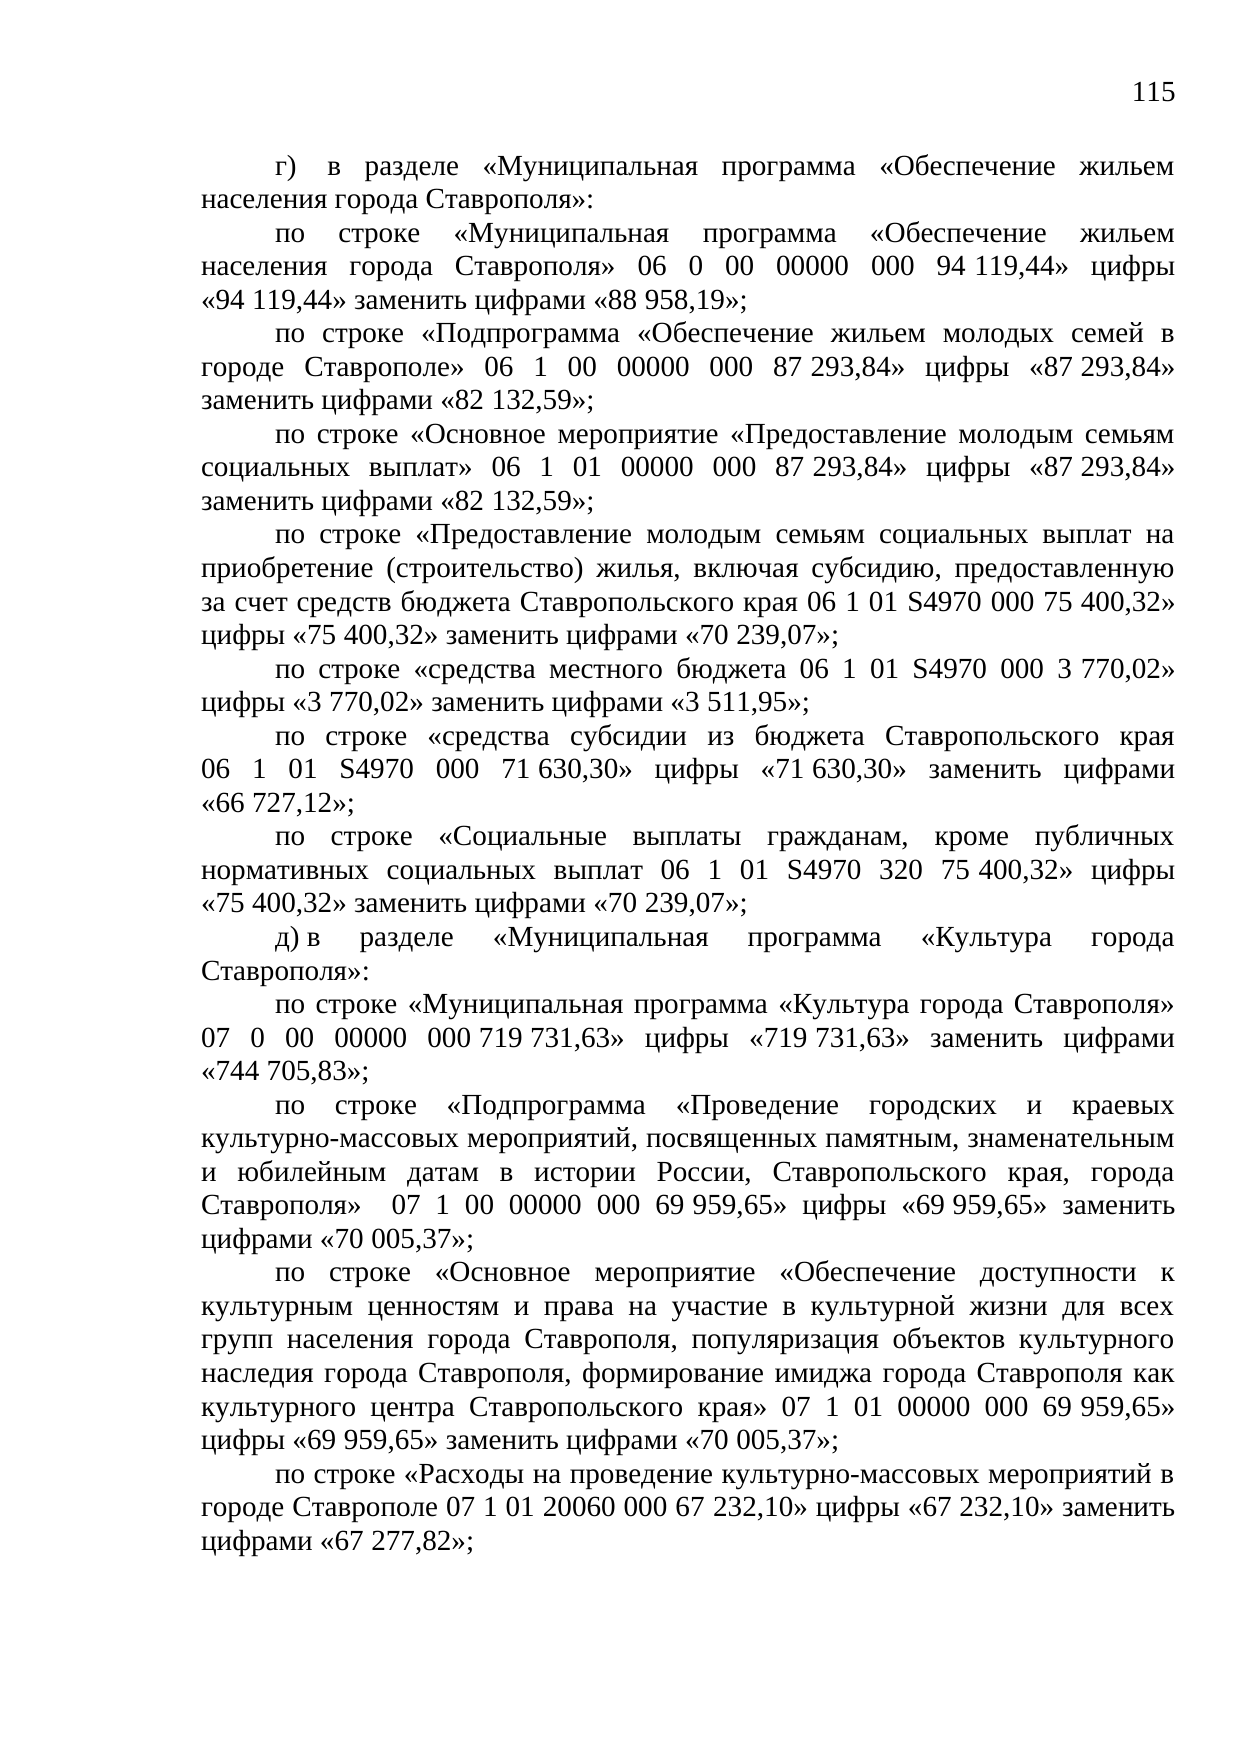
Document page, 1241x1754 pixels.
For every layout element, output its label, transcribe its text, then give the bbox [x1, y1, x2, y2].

text по строке «Муниципальная программа «Культура города Ставрополя» 07 0 00 00000 000 719 731,63» цифры «719 731,63» заменить цифрами «744 705,83»; [201, 986, 1175, 1087]
text по строке «средства субсидии из бюджета Ставропольского края 06 1 01 S4970 000 71 630,30» цифры «71 630,30» заменить цифрами «66 727,12»; [201, 718, 1175, 818]
text по строке «Муниципальная программа «Обеспечение жильем населения города Ставрополя» 06 0 00 00000 000 94 119,44» цифры «94 119,44» заменить цифрами «88 958,19»; [201, 215, 1175, 315]
text по строке «Подпрограмма «Проведение городских и краевых культурно-массовых мероприятий, посвященных памятным, знаменательным и юбилейным датам в истории России, Ставропольского края, города Ставрополя» 07 1 00 00000 000 69 959,65» цифры «69 959,65» заменить цифрами «70 005,37»; [201, 1087, 1175, 1254]
text по строке «Основное мероприятие «Обеспечение доступности к культурным ценностям и права на участие в культурной жизни для всех групп населения города Ставрополя, популяризация объектов культурного наследия города Ставрополя, формирование имиджа города Ставрополя как культурного центра Ставропольского края» 07 1 01 00000 000 69 959,65» цифры «69 959,65» заменить цифрами «70 005,37»; [201, 1254, 1175, 1456]
text по строке «Предоставление молодым семьям социальных выплат на приобретение (строительство) жилья, включая субсидию, предоставленную за счет средств бюджета Ставропольского края 06 1 01 S4970 000 75 400,32» цифры «75 400,32» заменить цифрами «70 239,07»; [201, 517, 1175, 651]
text по строке «Расходы на проведение культурно-массовых мероприятий в городе Ставрополе 07 1 01 20060 000 67 232,10» цифры «67 232,10» заменить цифрами «67 277,82»; [201, 1456, 1175, 1556]
text по строке «Социальные выплаты гражданам, кроме публичных нормативных социальных выплат 06 1 01 S4970 320 75 400,32» цифры «75 400,32» заменить цифрами «70 239,07»; [201, 818, 1175, 919]
text г) в разделе «Муниципальная программа «Обеспечение жильем населения города Ставрополя»: [201, 148, 1175, 215]
text д) в разделе «Муниципальная программа «Культура города Ставрополя»: [201, 919, 1175, 986]
text по строке «Подпрограмма «Обеспечение жильем молодых семей в городе Ставрополе» 06 1 00 00000 000 87 293,84» цифры «87 293,84» заменить цифрами «82 132,59»; [201, 315, 1175, 416]
text по строке «Основное мероприятие «Предоставление молодым семьям социальных выплат» 06 1 01 00000 000 87 293,84» цифры «87 293,84» заменить цифрами «82 132,59»; [201, 416, 1175, 517]
text по строке «средства местного бюджета 06 1 01 S4970 000 3 770,02» цифры «3 770,02» заменить цифрами «3 511,95»; [201, 651, 1175, 718]
